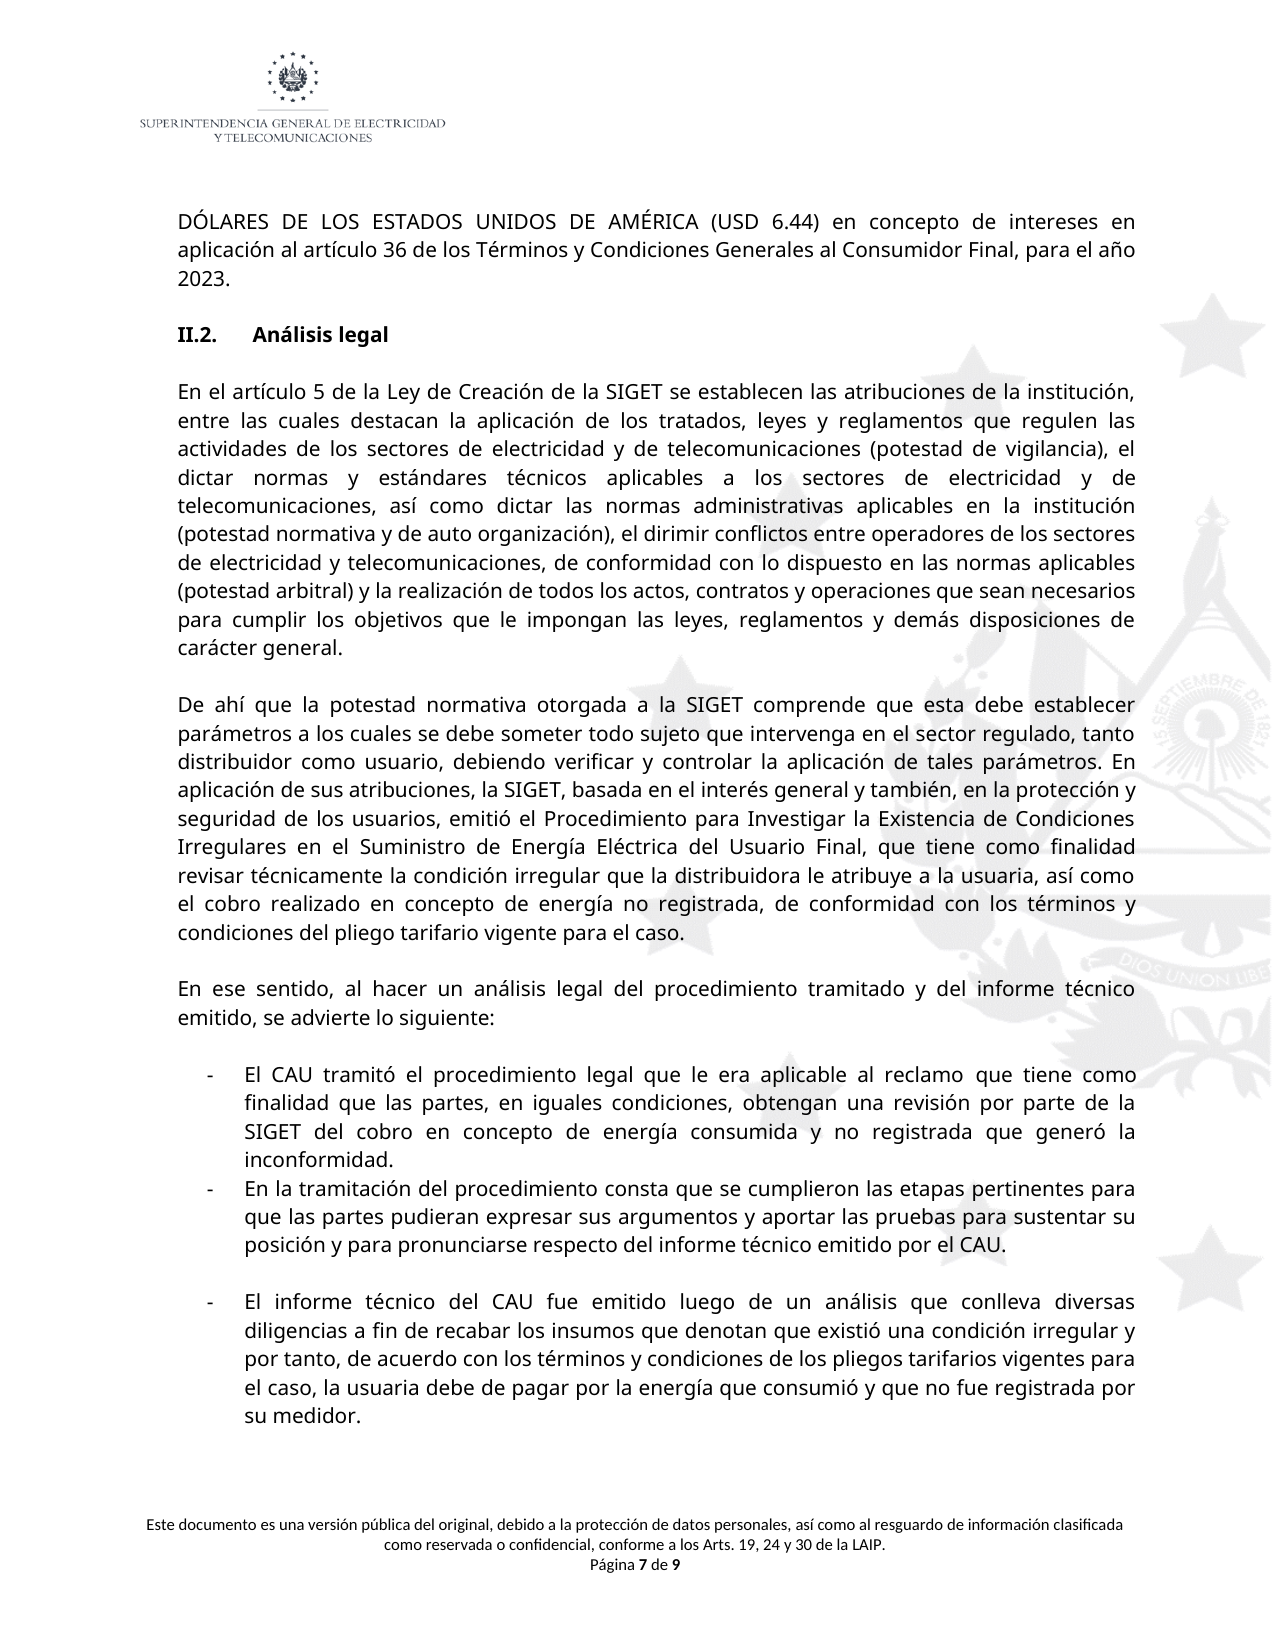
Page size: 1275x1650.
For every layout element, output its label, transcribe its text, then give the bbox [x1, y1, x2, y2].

list El informe técnico del CAU fue emitido luego de un análisis que conlleva diversas diligencias a fin de recabar los insumos que denotan que existió una condición irregular y por tanto, de acuerdo con los términos y condiciones de los pliegos tarifarios vigentes para el caso, la usuaria debe de pagar por la energía que consumió y que no fue registrada por su medidor. [207, 1287, 1137, 1429]
list El CAU tramitó el procedimiento legal que le era aplicable al reclamo que tiene como finalidad que las partes, en iguales condiciones, obtengan una revisión por parte de la SIGET del cobro en concepto de energía consumida y no registrada que generó la inconformidad. [207, 1060, 1137, 1174]
text De ahí que la potestad normativa otorgada a la SIGET comprende que esta debe establecer parámetros a los cuales se debe someter todo sujeto que intervenga en el sector regulado, tanto distribuidor como usuario, debiendo verificar y controlar la aplicación de tales parámetros. En aplicación de sus atribuciones, la SIGET, basada en el interés general y también, en la protección y seguridad de los usuarios, emitió el Procedimiento para Investigar la Existencia de Condiciones Irregulares en el Suministro de Energía Eléctrica del Usuario Final, que tiene como finalidad revisar técnicamente la condición irregular que la distribuidora le atribuye a la usuaria, así como el cobro realizado en concepto de energía no registrada, de conformidad con los términos y condiciones del pliego tarifario vigente para el caso. [177, 690, 1137, 946]
list Análisis legal [177, 321, 1137, 349]
text En ese sentido, al hacer un análisis legal del procedimiento tramitado y del informe técnico emitido, se advierte lo siguiente: [177, 974, 1137, 1031]
picture [132, 44, 453, 149]
picture [5, 291, 1275, 1395]
list En la tramitación del procedimiento consta que se cumplieron las etapas pertinentes para que las partes pudieran expresar sus argumentos y aportar las pruebas para sustentar su posición y para pronunciarse respecto del informe técnico emitido por el CAU. [207, 1174, 1137, 1259]
text En el artículo 5 de la Ley de Creación de la SIGET se establecen las atribuciones de la institución, entre las cuales destacan la aplicación de los tratados, leyes y reglamentos que regulen las actividades de los sectores de electricidad y de telecomunicaciones (potestad de vigilancia), el dictar normas y estándares técnicos aplicables a los sectores de electricidad y de telecomunicaciones, así como dictar las normas administrativas aplicables en la institución (potestad normativa y de auto organización), el dirimir conflictos entre operadores de los sectores de electricidad y telecomunicaciones, de conformidad con lo dispuesto en las normas aplicables (potestad arbitral) y la realización de todos los actos, contratos y operaciones que sean necesarios para cumplir los objetivos que le impongan las leyes, reglamentos y demás disposiciones de carácter general. [177, 377, 1137, 662]
